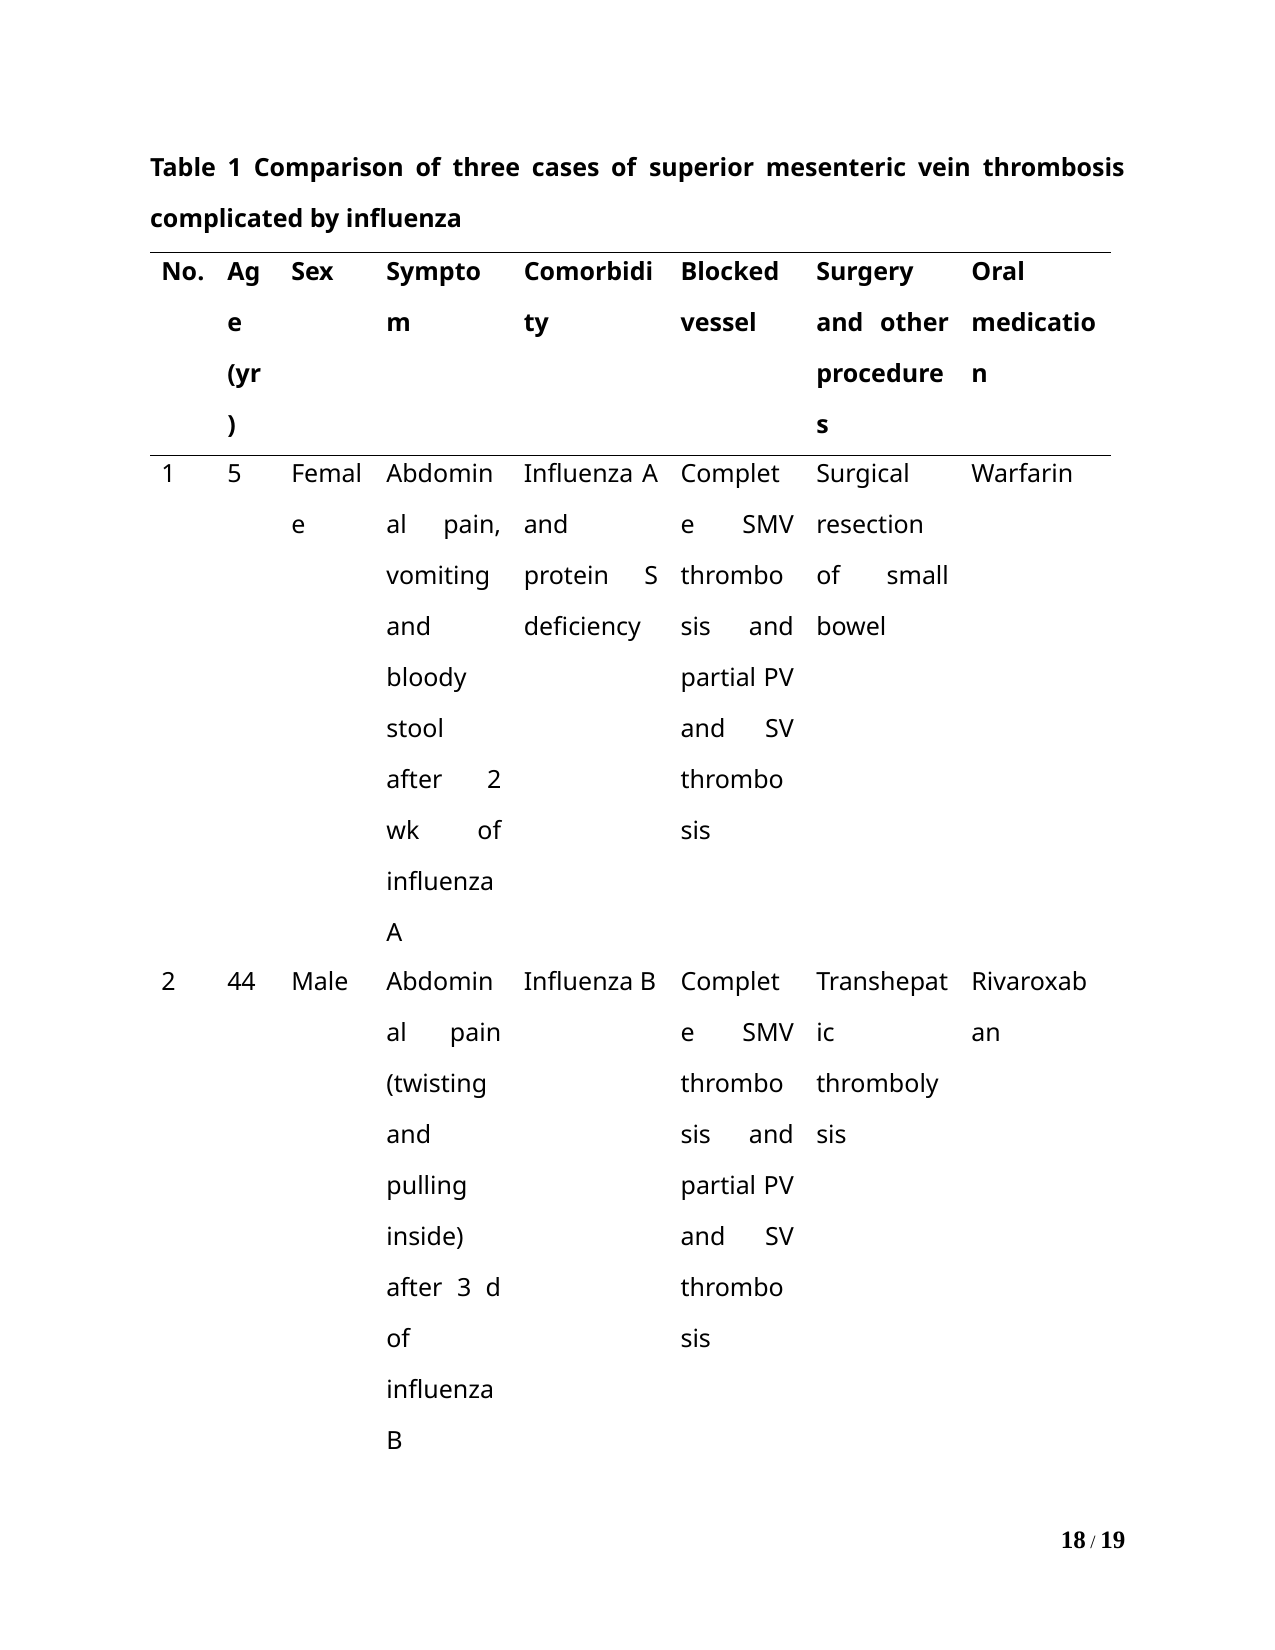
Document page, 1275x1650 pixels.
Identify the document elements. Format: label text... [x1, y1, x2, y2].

table_cell Abdominal pain (twisting and pulling inside) after 3 d of influenza B [375, 963, 512, 1471]
table_header Age (yr) [216, 253, 280, 454]
table_header Comorbidity [512, 253, 669, 454]
table_header Symptom [375, 253, 512, 454]
table_cell Transhepatic thrombolysis [805, 963, 960, 1471]
table_cell Rivaroxaban [960, 963, 1111, 1471]
table_cell 5 [216, 456, 280, 963]
table_cell Abdominal pain, vomiting and bloody stool after 2 wk of influenza A [375, 456, 512, 963]
table_header Blocked vessel [669, 253, 805, 454]
table_cell Influenza A and protein S deficiency [512, 456, 669, 963]
table_cell Influenza B [512, 963, 669, 1471]
table_header Surgery and other procedures [805, 253, 960, 454]
table_header Oral medication [960, 253, 1111, 454]
table_cell Complete SMV thrombosis and partial PV and SV thrombosis [669, 456, 805, 963]
table_cell Male [280, 963, 375, 1471]
table_cell 44 [216, 963, 280, 1471]
table_cell Female [280, 456, 375, 963]
table_cell 2 [150, 963, 216, 1471]
table_cell Complete SMV thrombosis and partial PV and SV thrombosis [669, 963, 805, 1471]
table_header No. [150, 253, 216, 454]
table_cell Warfarin [960, 456, 1111, 963]
table_header Sex [280, 253, 375, 454]
text Table 1 Comparison of three cases of superior mesenteric vein thrombosis complicated by influenza [150, 150, 1125, 235]
table_cell 1 [150, 456, 216, 963]
table_cell Surgical resection of small bowel [805, 456, 960, 963]
